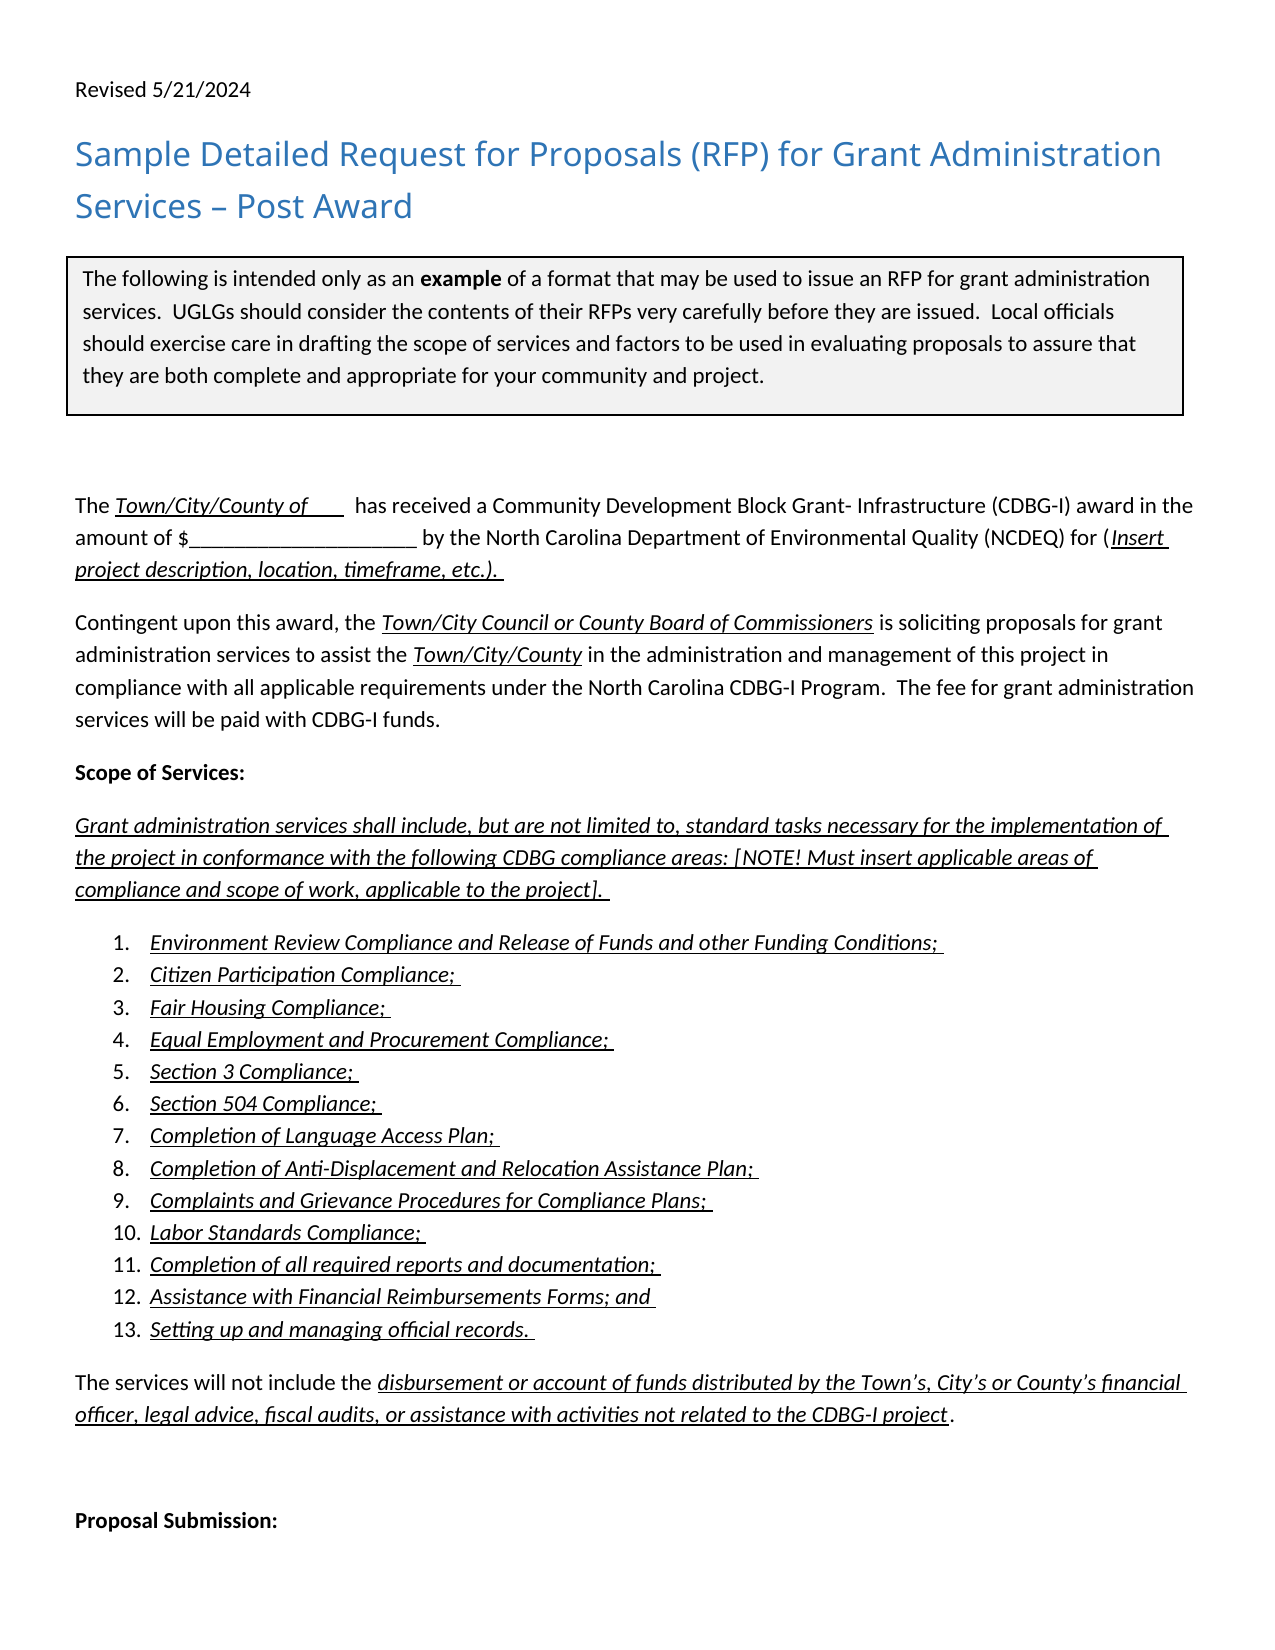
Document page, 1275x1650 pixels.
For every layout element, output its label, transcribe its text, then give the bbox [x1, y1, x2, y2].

list Completion of Anti-Displacement and Relocation Assistance Plan; [112, 1154, 1200, 1182]
list Environment Review Compliance and Release of Funds and other Funding Conditions; [112, 928, 1200, 956]
list Setting up and managing official records. [112, 1315, 1200, 1343]
text The services will not include the disbursement or account of funds distributed by the Town’s, City’s or County’s financial officer, legal advice, fiscal audits, or assistance with activities not related to the CDBG-I project. [75, 1368, 1200, 1428]
list Fair Housing Compliance; [112, 993, 1200, 1021]
text Grant administration services shall include, but are not limited to, standard tasks necessary for the implementation of the project in conformance with the following CDBG compliance areas: [NOTE! Must insert applicable areas of compliance and scope of work, applicable to the project]. [75, 811, 1200, 903]
text Proposal Submission: [75, 1506, 1200, 1534]
list Completion of all required reports and documentation; [112, 1250, 1200, 1278]
list Assistance with Financial Reimbursements Forms; and [112, 1282, 1200, 1311]
list Complaints and Grievance Procedures for Compliance Plans; [112, 1186, 1200, 1214]
subtitle Sample Detailed Request for Proposals (RFP) for Grant Administration Services – Post Award [75, 131, 1200, 229]
text The Town/City/County of has received a Community Development Block Grant- Infrastructure (CDBG-I) award in the amount of $____________________ by the North Carolina Department of Environmental Quality (NCDEQ) for (Insert project description, location, timeframe, etc.). [75, 491, 1200, 583]
list Equal Employment and Procurement Compliance; [112, 1025, 1200, 1053]
list Citizen Participation Compliance; [112, 961, 1200, 989]
list Labor Standards Compliance; [112, 1218, 1200, 1246]
list Section 3 Compliance; [112, 1057, 1200, 1085]
list Completion of Language Access Plan; [112, 1122, 1200, 1149]
text Scope of Services: [75, 758, 1200, 786]
list Section 504 Compliance; [112, 1089, 1200, 1117]
text Contingent upon this award, the Town/City Council or County Board of Commissioners is soliciting proposals for grant administration services to assist the Town/City/County in the administration and management of this project in compliance with all applicable requirements under the North Carolina CDBG-I Program. The fee for grant administration services will be paid with CDBG-I funds. [75, 608, 1200, 733]
